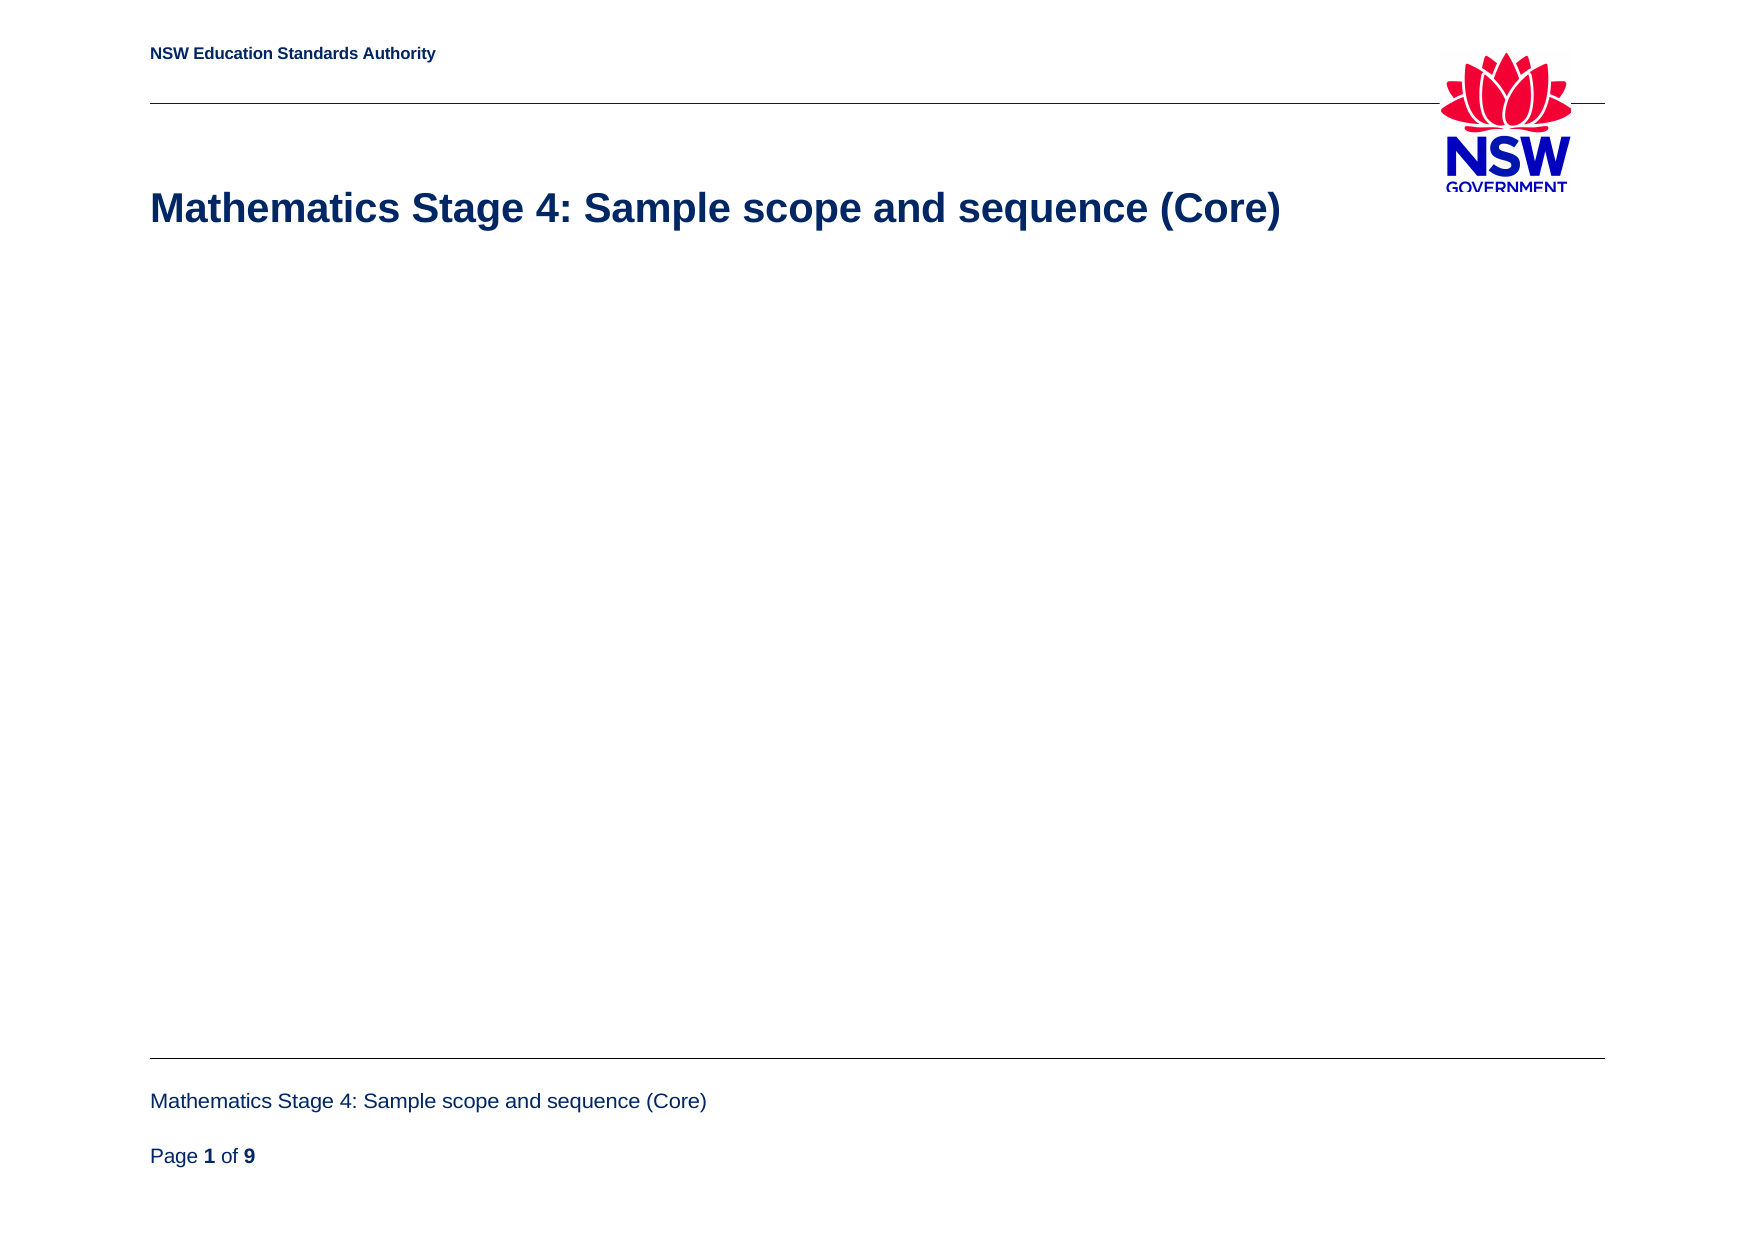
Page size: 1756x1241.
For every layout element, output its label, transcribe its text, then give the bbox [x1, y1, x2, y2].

subtitle Mathematics Stage 4: Sample scope and sequence (Core) [150, 183, 1605, 231]
picture [1439, 50, 1571, 192]
